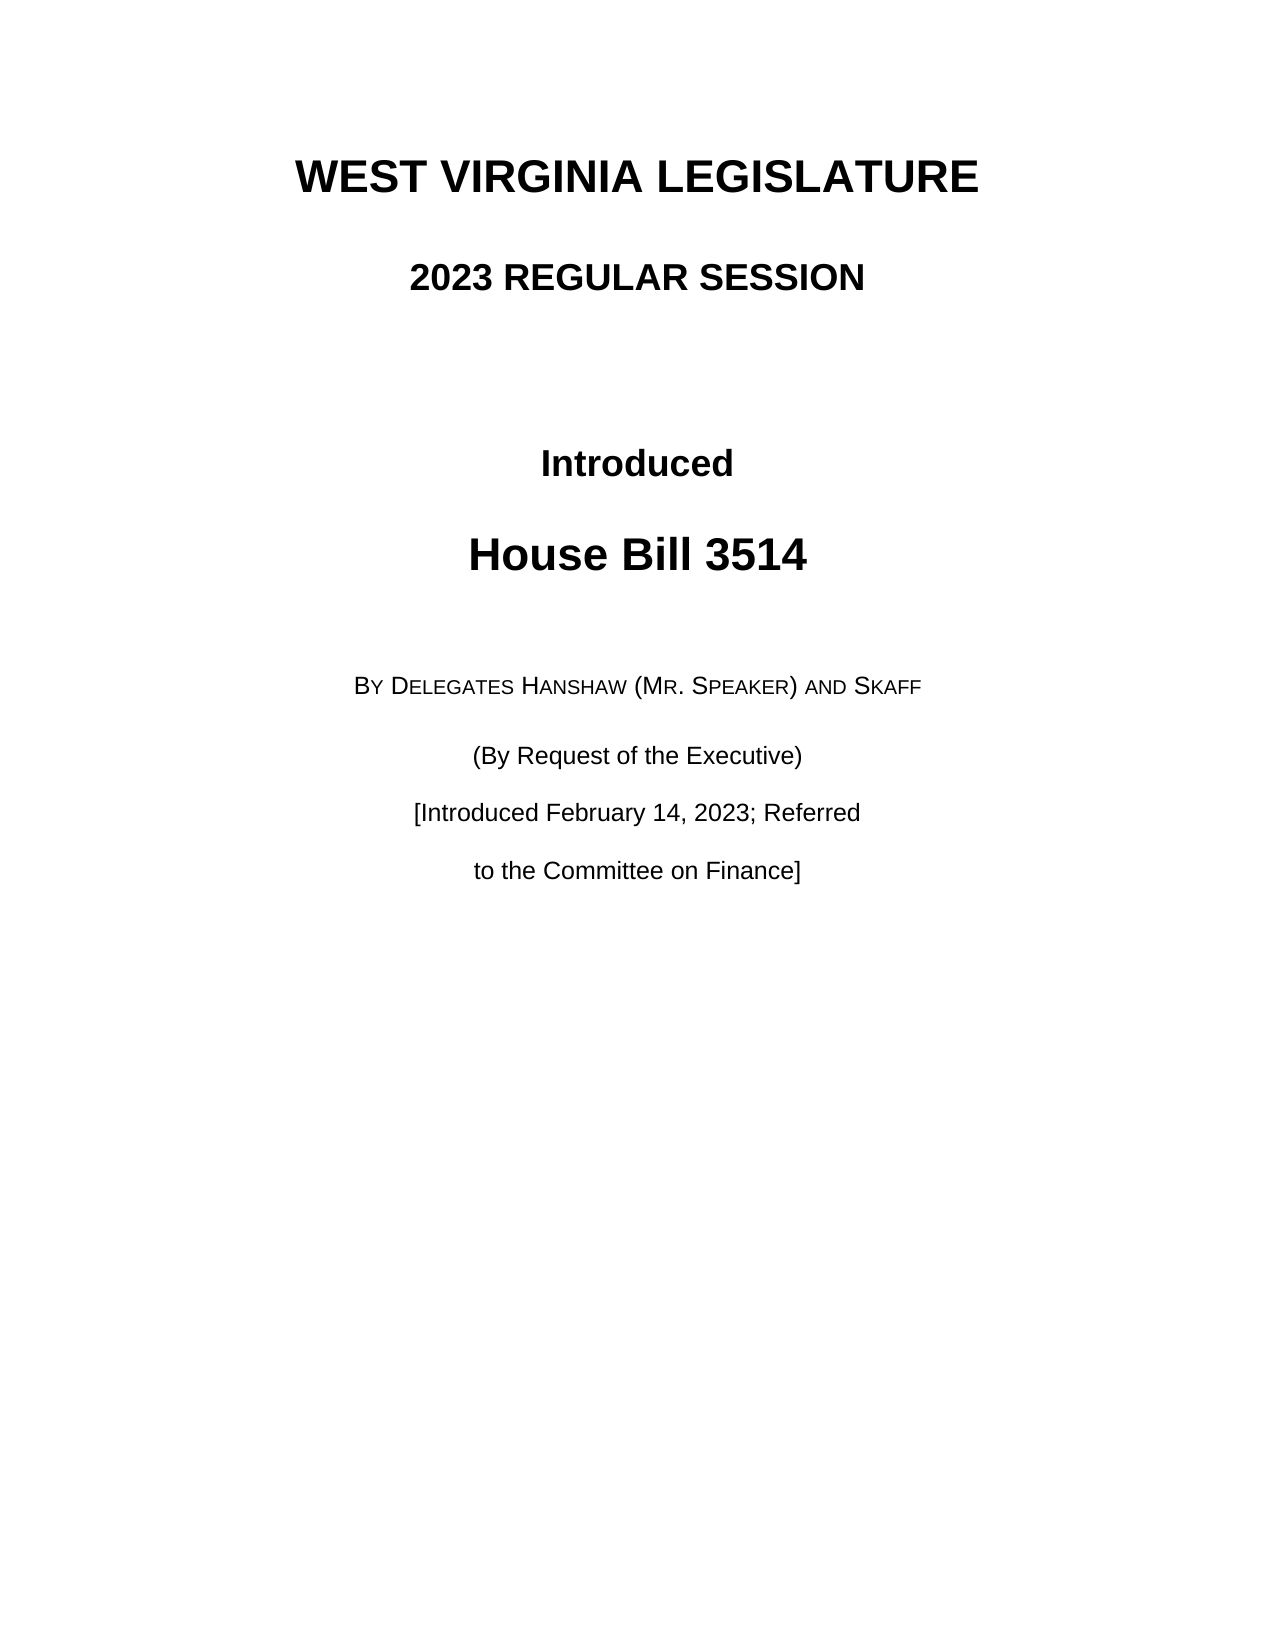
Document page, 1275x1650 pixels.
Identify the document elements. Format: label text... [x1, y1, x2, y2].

text By [337, 671, 937, 699]
text Bill [150, 528, 1125, 581]
title WEST virginia legislature [150, 150, 1125, 203]
text (By Request of the Executive) [337, 741, 937, 769]
text [Introduced February 14, 2023; Referred [337, 798, 937, 827]
title 2023 REGULAR session [150, 255, 1125, 298]
text to the Committee on Finance] [337, 856, 937, 884]
